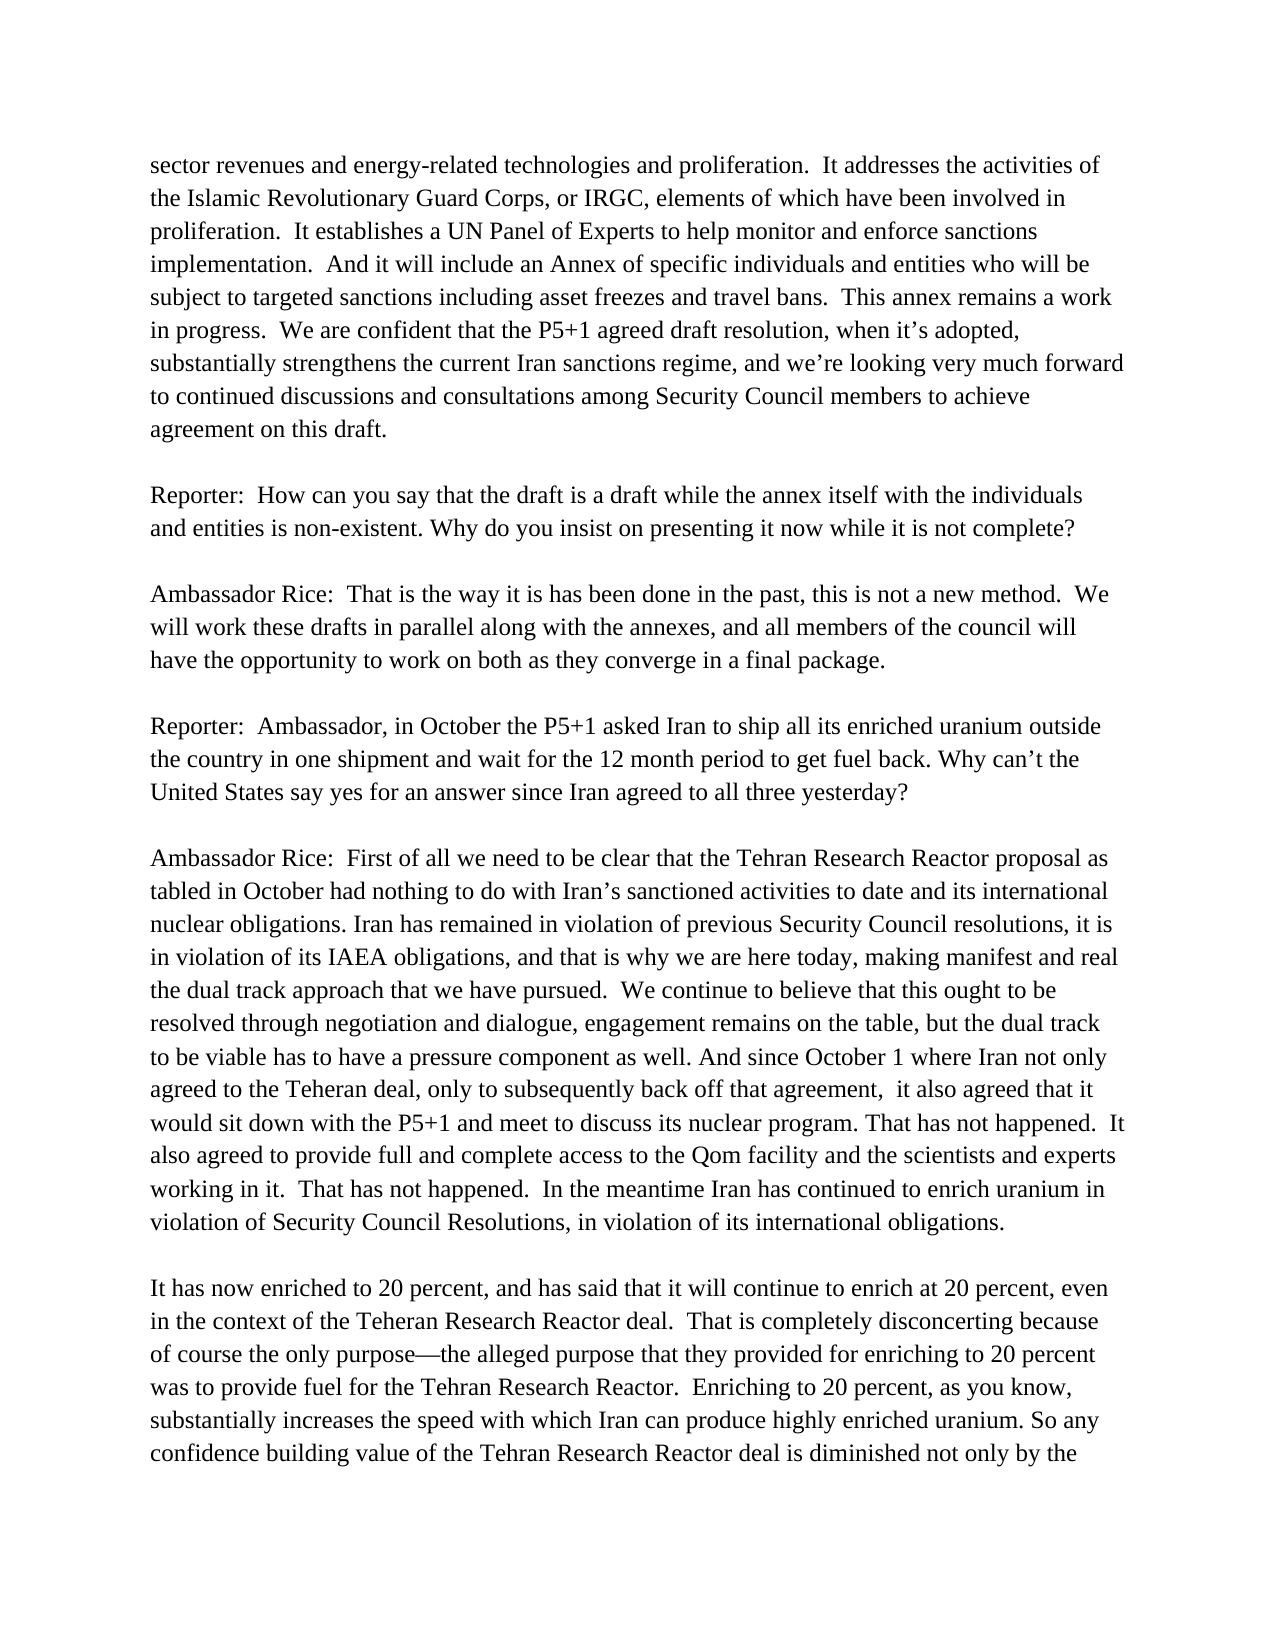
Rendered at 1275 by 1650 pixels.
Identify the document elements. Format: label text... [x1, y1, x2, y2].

text Reporter: How can you say that the draft is a draft while the annex itself with the individuals and entities is non-existent. Why do you insist on presenting it now while it is not complete? [150, 480, 1125, 542]
text Reporter: Ambassador, in October the P5+1 asked Iran to ship all its enriched uranium outside the country in one shipment and wait for the 12 month period to get fuel back. Why can’t the United States say yes for an answer since Iran agreed to all three yesterday? [150, 711, 1125, 806]
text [150, 1273, 1125, 1467]
text Ambassador Rice: First of all we need to be clear that the Tehran Research Reactor proposal as tabled in October had nothing to do with Iran’s sanctioned activities to date and its international nuclear obligations. Iran has remained in violation of previous Security Council resolutions, it is in violation of its IAEA obligations, and that is why we are here today, making manifest and real the dual track approach that we have pursued. We continue to believe that this ought to be resolved through negotiation and dialogue, engagement remains on the table, but the dual track to be viable has to have a pressure component as well. And since October 1 where Iran not only agreed to the Teheran deal, only to subsequently back off that agreement, it also agreed that it would sit down with the P5+1 and meet to discuss its nuclear program. That has not happened. It also agreed to provide full and complete access to the Qom facility and the scientists and experts working in it. That has not happened. In the meantime Iran has continued to enrich uranium in violation of Security Council Resolutions, in violation of its international obligations. [150, 843, 1125, 1235]
text Ambassador Rice: That is the way it is has been done in the past, this is not a new method. We will work these drafts in parallel along with the annexes, and all members of the council will have the opportunity to work on both as they converge in a final package. [150, 579, 1125, 674]
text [150, 150, 1125, 443]
